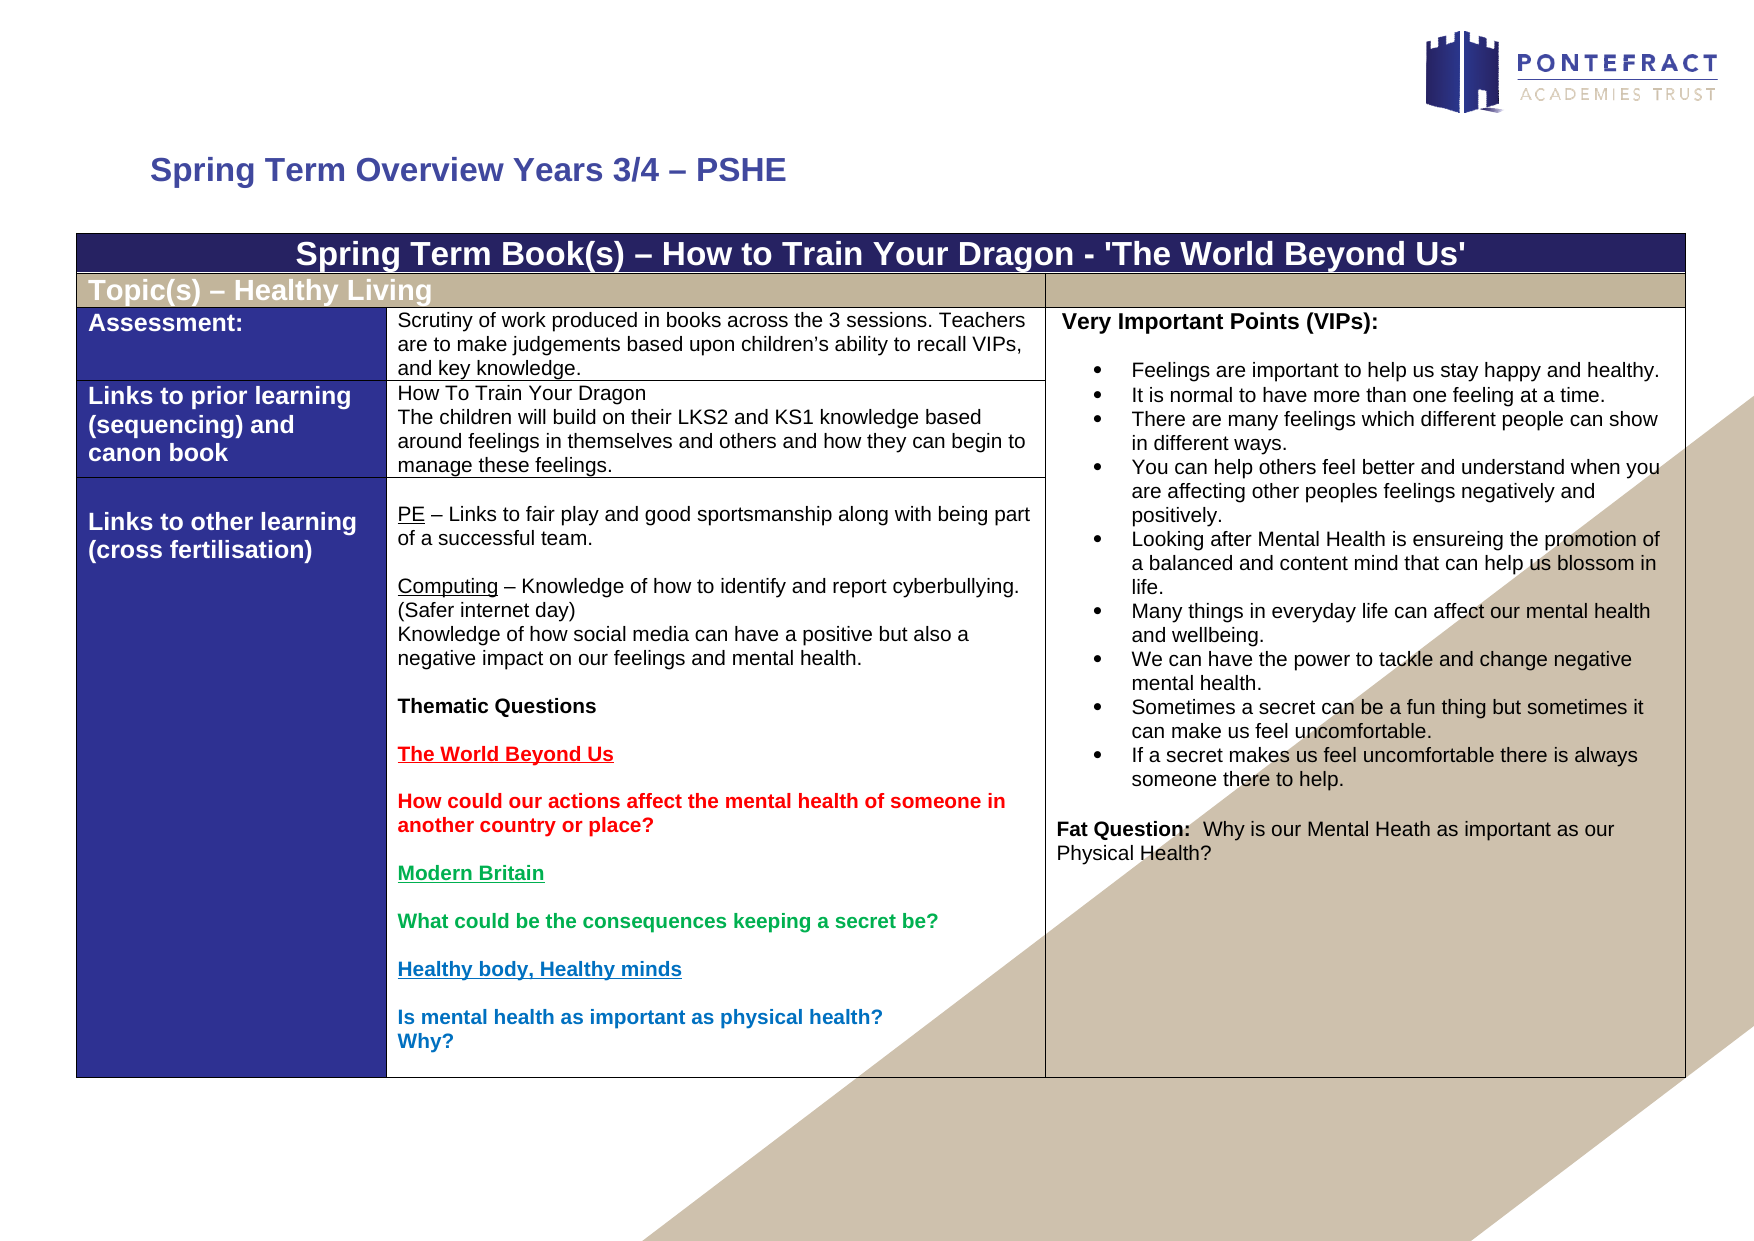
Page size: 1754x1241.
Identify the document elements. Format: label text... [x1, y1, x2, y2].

table_header Spring Term Book(s) – How to Train Your Dragon - 'The World Beyond Us' [77, 234, 1685, 272]
table_cell Links to prior learning (sequencing) and canon book [77, 381, 386, 477]
table_cell [1046, 274, 1685, 307]
table_cell How To Train Your Dragon The children will build on their LKS2 and KS1 knowledge based around feelings in themselves and others and how they can begin to manage these feelings. [387, 381, 1045, 477]
table_cell Links to other learning (cross fertilisation) [77, 478, 386, 1077]
table_cell Scrutiny of work produced in books across the 3 sessions. Teachers are to make judgements based upon children’s ability to recall VIPs, and key knowledge. [387, 308, 1045, 380]
table_cell Assessment: [77, 308, 386, 380]
picture [1416, 25, 1725, 119]
text Spring Term Overview Years 3/4 – PSHE [150, 150, 1604, 188]
table_cell Topic(s) – Healthy Living [77, 274, 1045, 307]
table_cell Very Important Points (VIPs): Feelings are important to help us stay happy and healthy. It is normal to have more than one feeling at a time. There are many feelings which different people can show in different ways. You can help others feel better and understand when you are affecting other peoples feelings negatively and positively. Looking after Mental Health is ensureing the promotion of a balanced and content mind that can help us blossom in life. Many things in everyday life can affect our mental health and wellbeing. We can have the power to tackle and change negative mental health. Sometimes a secret can be a fun thing but sometimes it can make us feel uncomfortable. If a secret makes us feel uncomfortable there is always someone there to help. Fat Question: Why is our Mental Heath as important as our Physical Health? [1046, 308, 1685, 1077]
